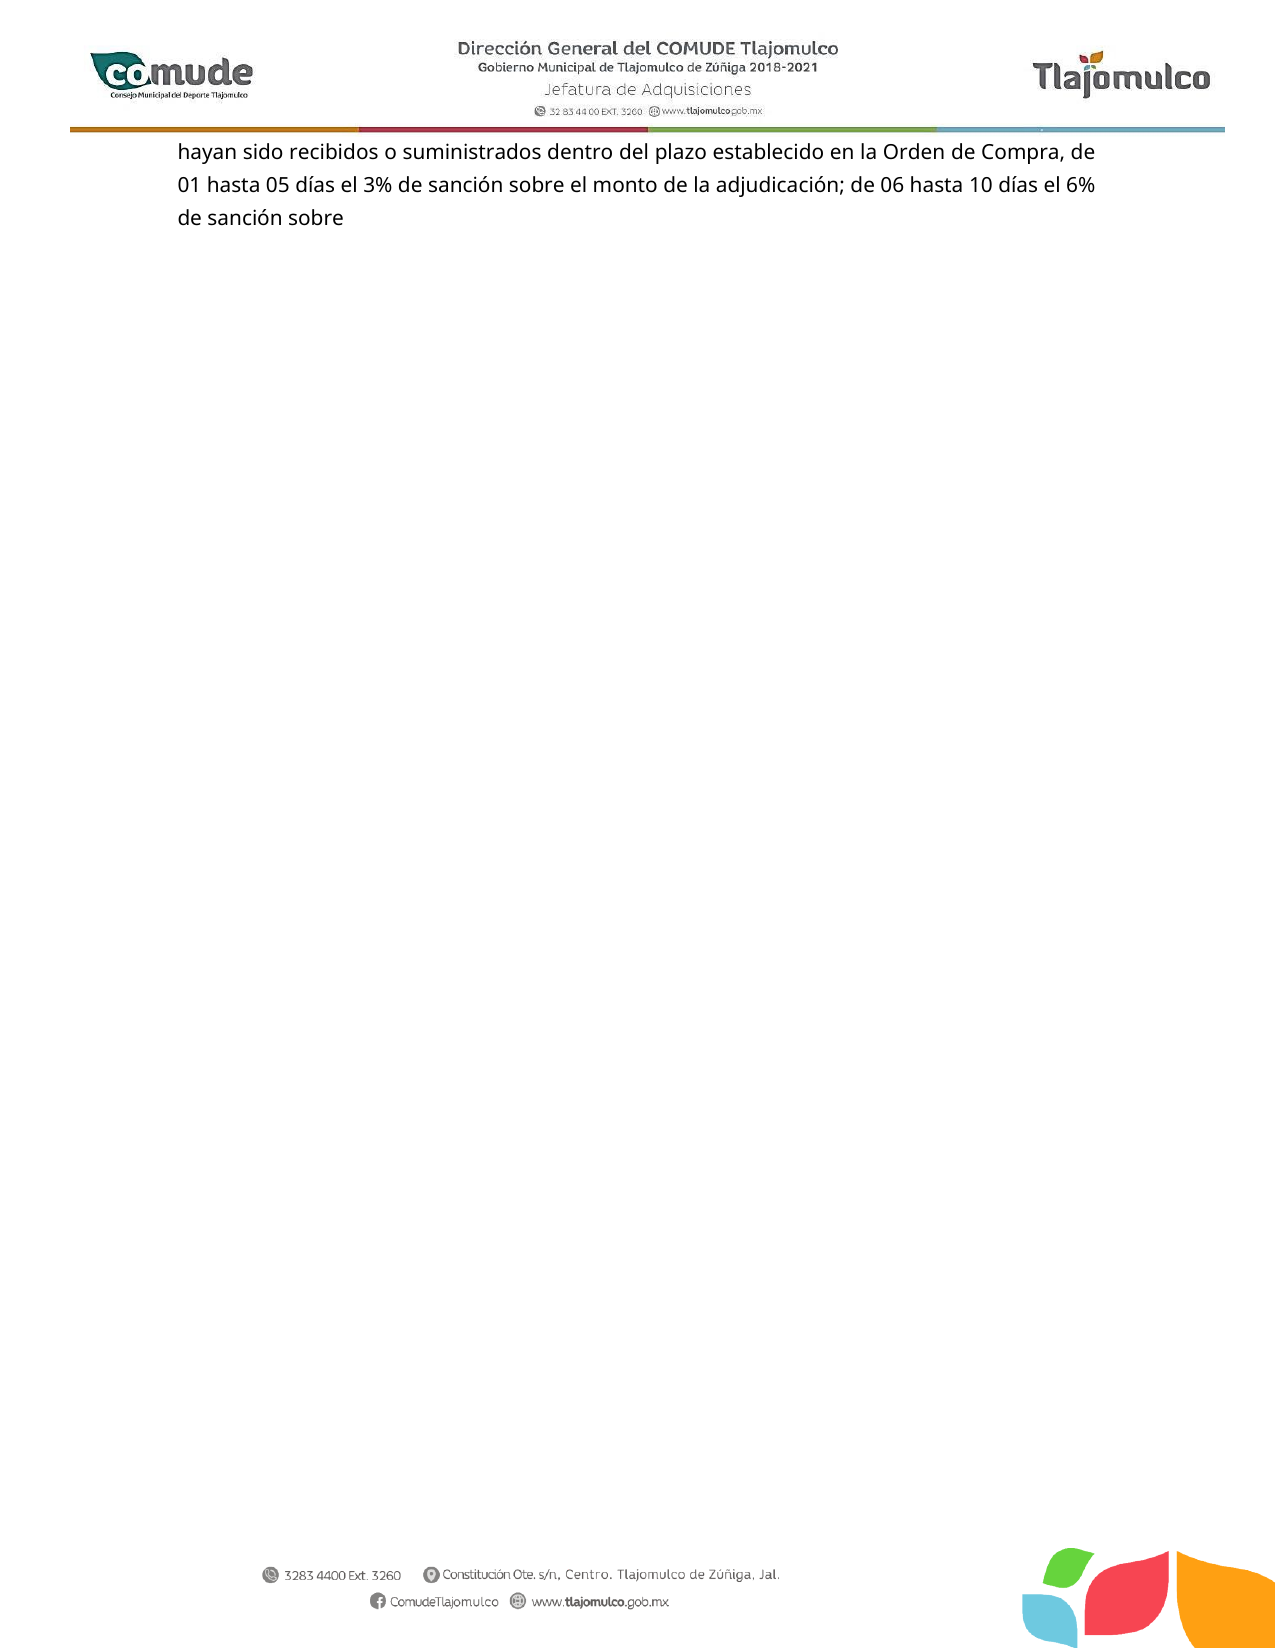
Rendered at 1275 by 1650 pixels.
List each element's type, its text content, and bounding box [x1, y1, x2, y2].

picture [262, 1548, 1275, 1648]
picture [70, 32, 1225, 137]
